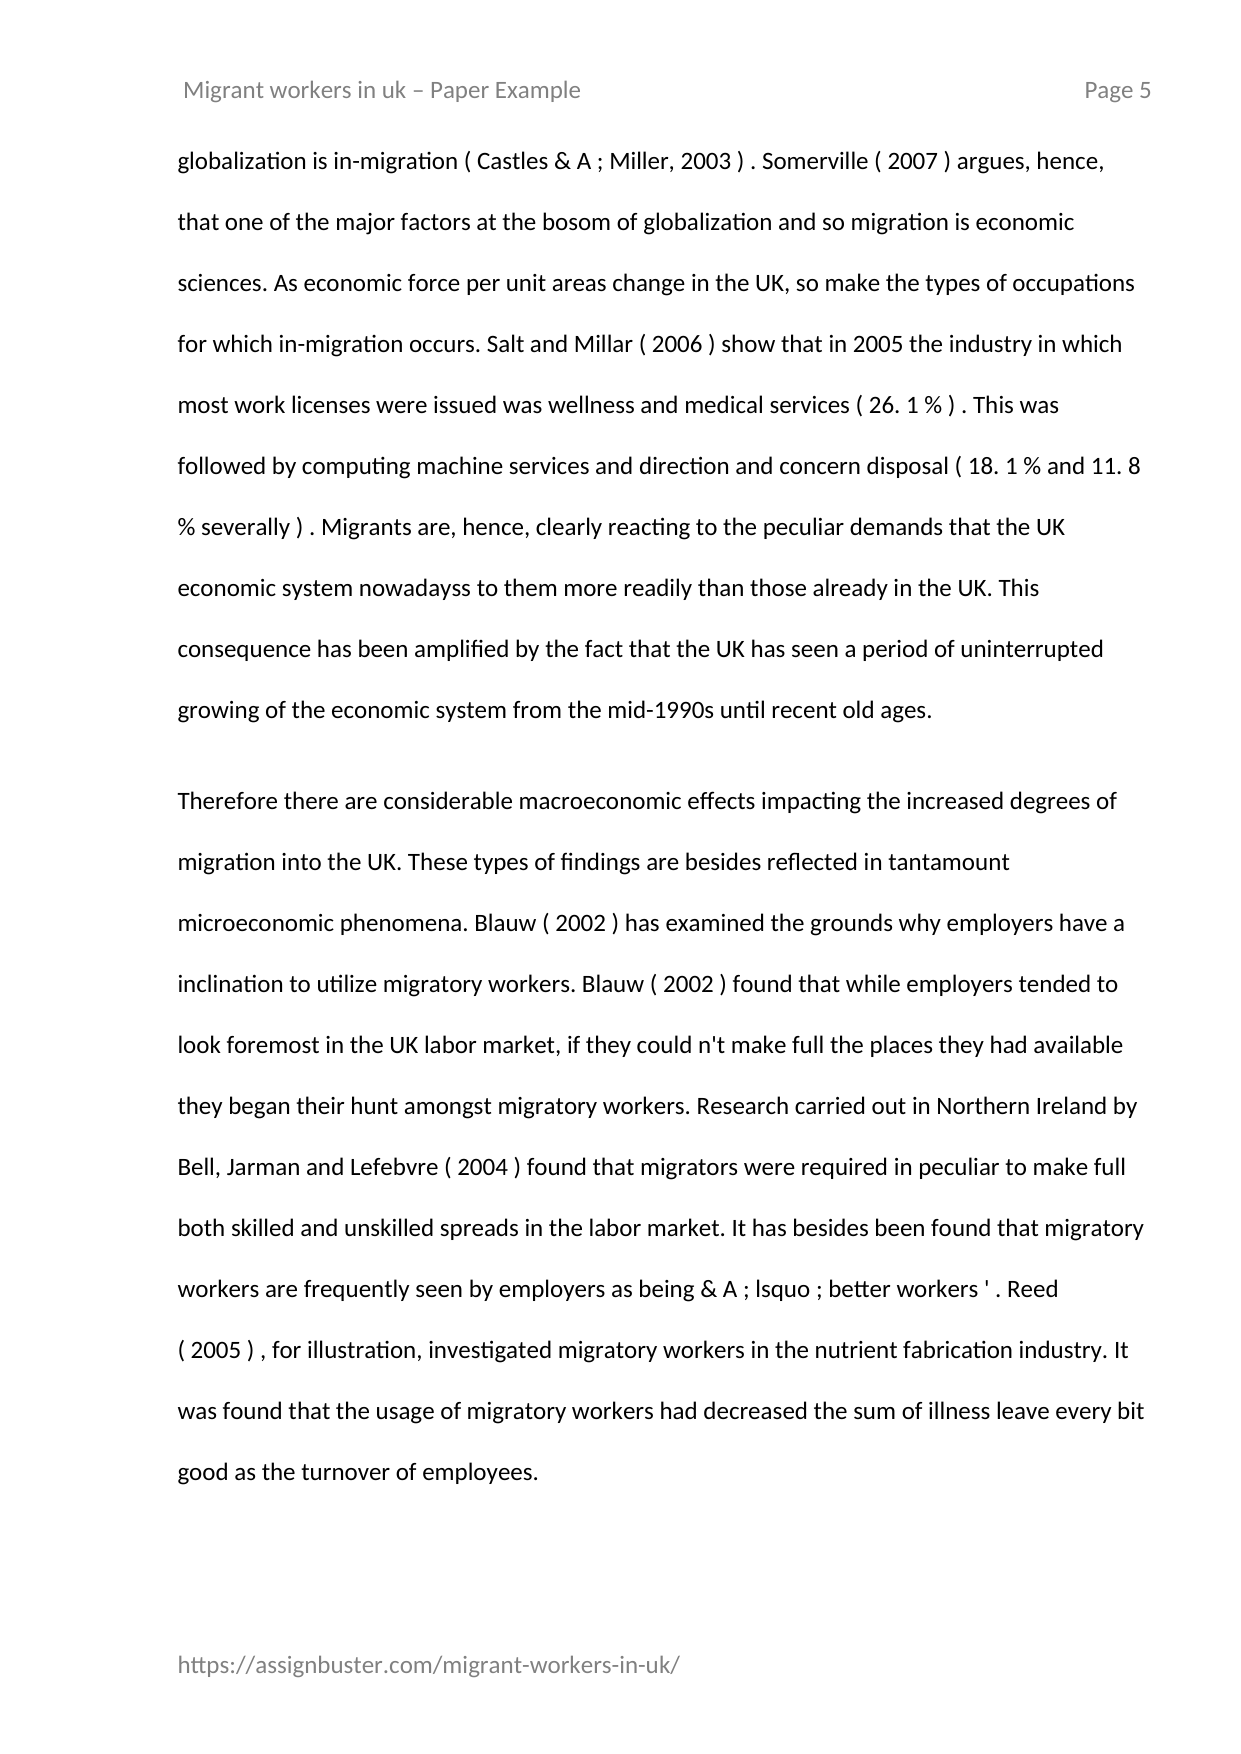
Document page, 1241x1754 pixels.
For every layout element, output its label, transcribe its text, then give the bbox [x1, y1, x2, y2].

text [177, 145, 1152, 725]
text Therefore there are considerable macroeconomic effects impacting the increased degrees of migration into the UK. These types of findings are besides reflected in tantamount microeconomic phenomena. Blauw ( 2002 ) has examined the grounds why employers have a inclination to utilize migratory workers. Blauw ( 2002 ) found that while employers tended to look foremost in the UK labor market, if they could n't make full the places they had available they began their hunt amongst migratory workers. Research carried out in Northern Ireland by Bell, Jarman and Lefebvre ( 2004 ) found that migrators were required in peculiar to make full both skilled and unskilled spreads in the labor market. It has besides been found that migratory workers are frequently seen by employers as being & A ; lsquo ; better workers ' . Reed ( 2005 ) , for illustration, investigated migratory workers in the nutrient fabrication industry. It was found that the usage of migratory workers had decreased the sum of illness leave every bit good as the turnover of employees. [177, 785, 1152, 1487]
